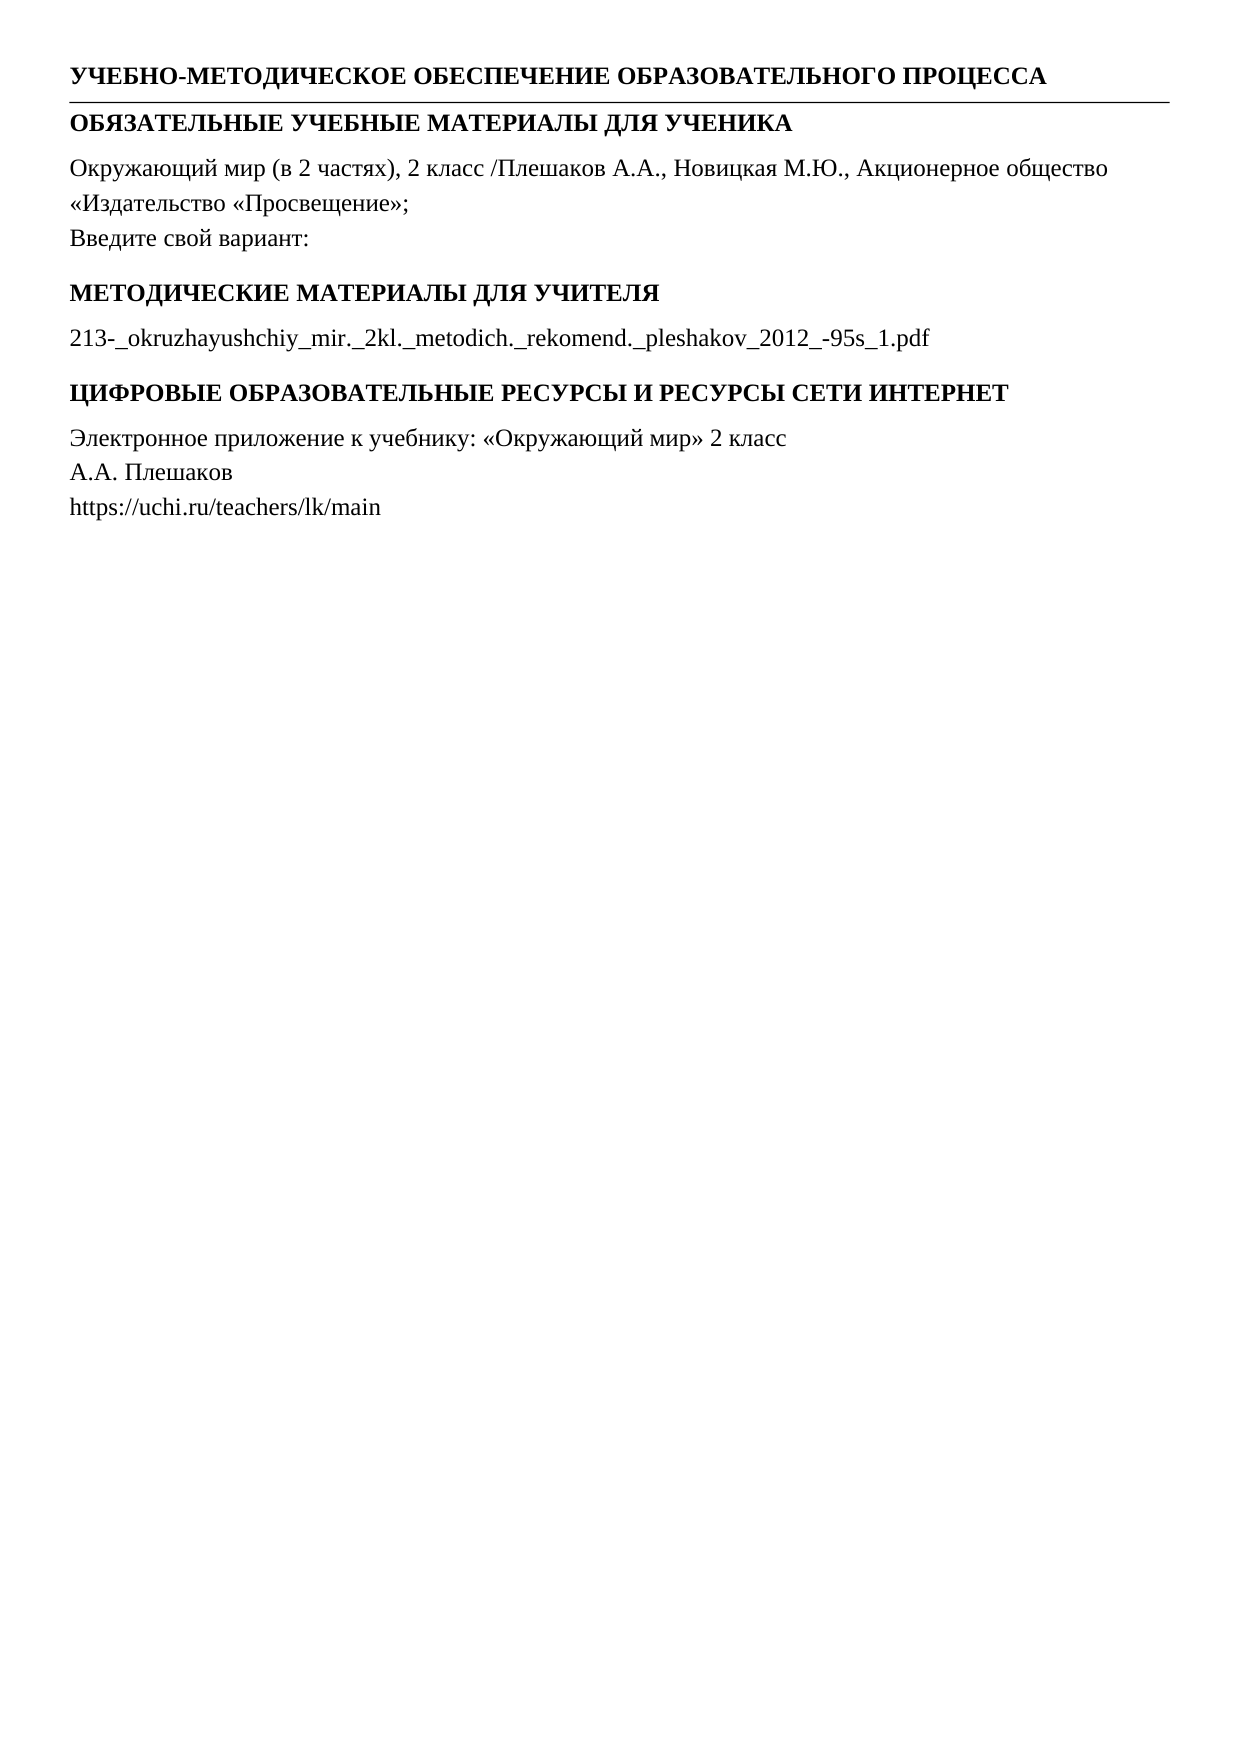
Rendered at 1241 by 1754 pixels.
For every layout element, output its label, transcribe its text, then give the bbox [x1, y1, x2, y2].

subtitle ЦИФРОВЫЕ ОБРАЗОВАТЕЛЬНЫЕ РЕСУРСЫ И РЕСУРСЫ СЕТИ ИНТЕРНЕТ [69, 378, 1182, 407]
text Электронное приложение к учебнику: «Окружающий мир» 2 класс А.А. Плешаков [69, 423, 789, 486]
subtitle ОБЯЗАТЕЛЬНЫЕ УЧЕБНЫЕ МАТЕРИАЛЫ ДЛЯ УЧЕНИКА [69, 108, 1182, 137]
text УЧЕБНО-МЕТОДИЧЕСКОЕ ОБЕСПЕЧЕНИЕ ОБРАЗОВАТЕЛЬНОГО ПРОЦЕССА [69, 61, 1182, 90]
text 213-_okruzhayushchiy_mir._2kl._metodich._rekomend._pleshakov_2012_-95s_1.pdf [69, 323, 1182, 351]
text https://uchi.ru/teachers/lk/main [69, 492, 1182, 521]
text Окружающий мир (в 2 частях), 2 класс /Плешаков А.А., Новицкая М.Ю., Акционерное общество [69, 153, 1182, 182]
text «Издательство «Просвещение»; Введите свой вариант: [69, 188, 411, 252]
subtitle МЕТОДИЧЕСКИЕ МАТЕРИАЛЫ ДЛЯ УЧИТЕЛЯ [69, 278, 1182, 306]
